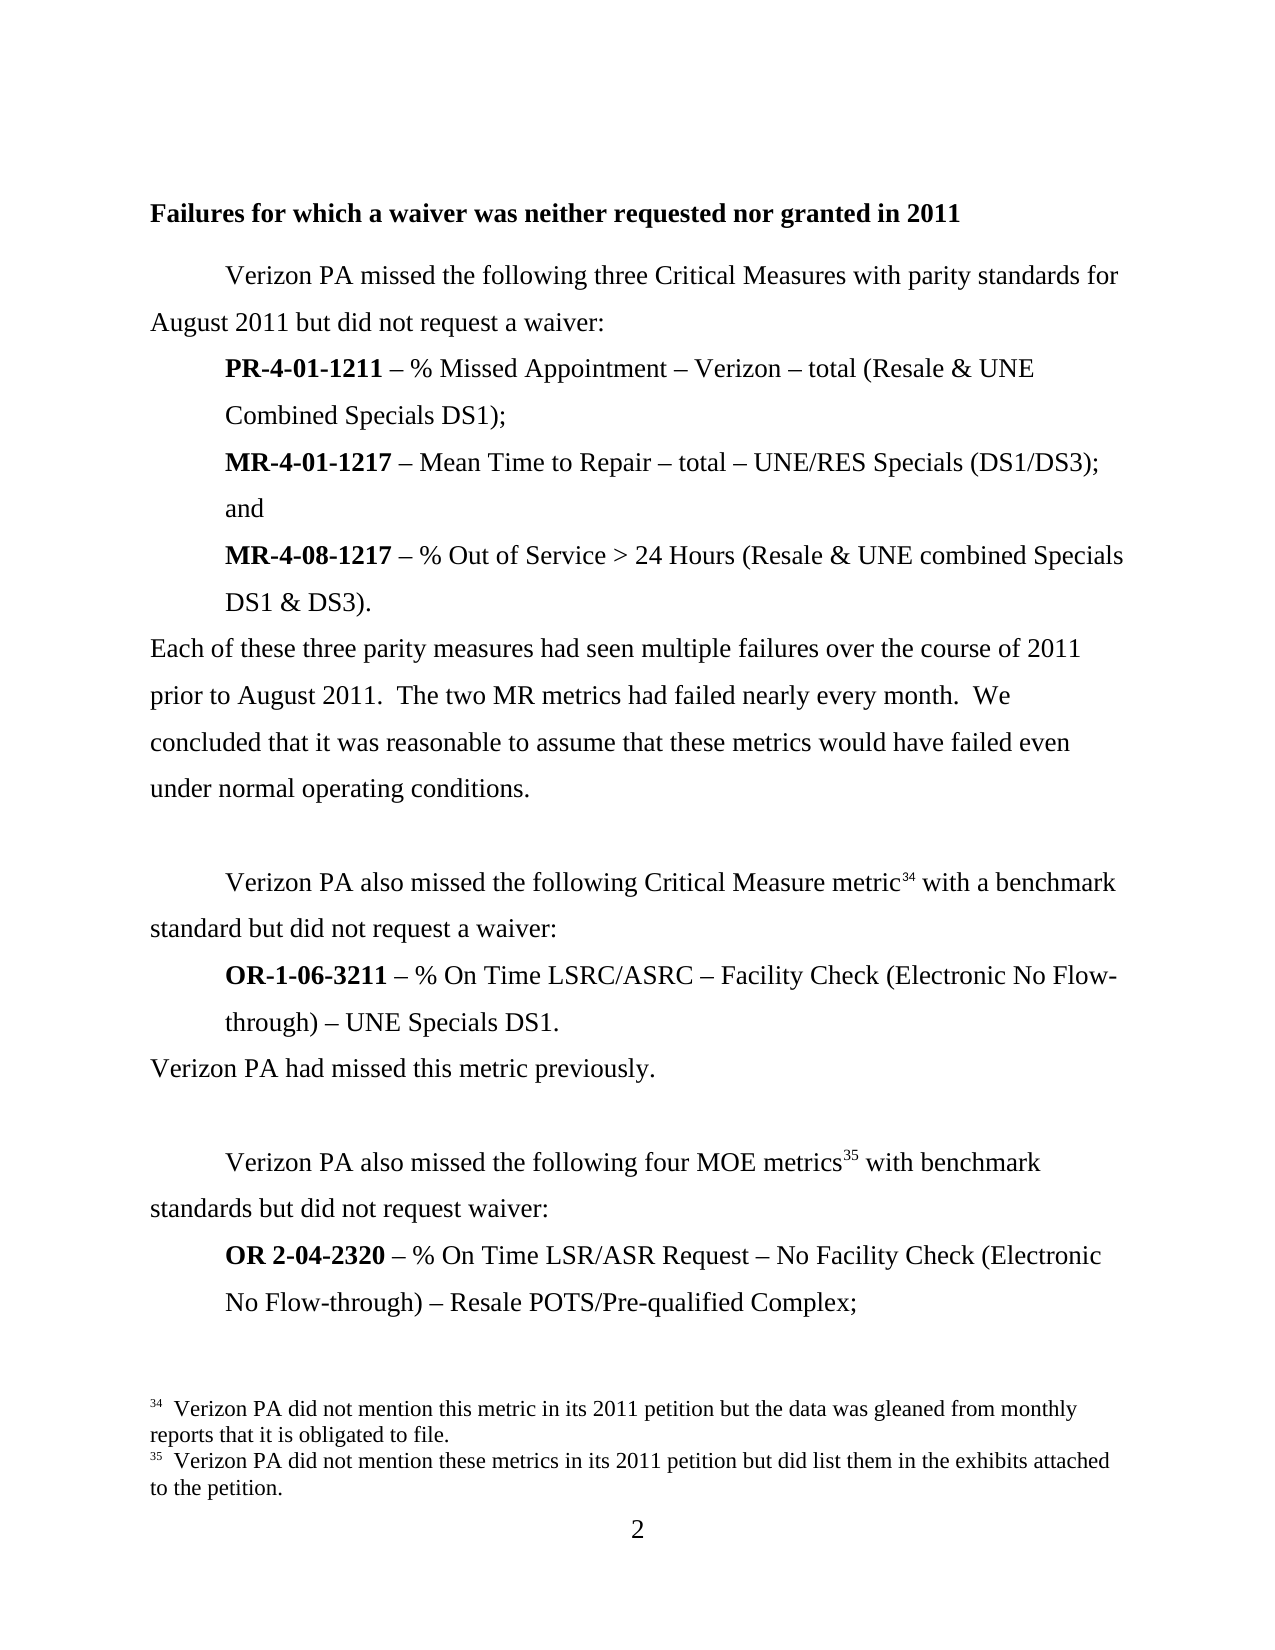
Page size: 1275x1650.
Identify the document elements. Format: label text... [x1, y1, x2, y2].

text Failures for which a waiver was neither requested nor granted in 2011 [150, 197, 1125, 228]
text PR-4-01-1211 – % Missed Appointment – Verizon – total (Resale & UNE Combined Specials DS1); [225, 352, 1125, 430]
text OR-1-06-3211 – % On Time LSRC/ASRC – Facility Check (Electronic No Flow-through) – UNE Specials DS1. [225, 959, 1125, 1037]
text MR-4-08-1217 – % Out of Service > 24 Hours (Resale & UNE combined Specials DS1 & DS3). [225, 539, 1125, 617]
text Verizon PA missed the following three Critical Measures with parity standards for August 2011 but did not request a waiver: [150, 259, 1125, 337]
text MR-4-01-1217 – Mean Time to Repair – total – UNE/RES Specials (DS1/DS3); and [225, 446, 1125, 523]
text Verizon PA had missed this metric previously. [150, 1052, 1125, 1083]
text Verizon PA also missed the following four MOE metrics with benchmark standards but did not request waiver: [150, 1146, 1125, 1223]
text OR 2-04-2320 – % On Time LSR/ASR Request – No Facility Check (Electronic No Flow-through) – Resale POTS/Pre-qualified Complex; [225, 1239, 1125, 1317]
text Verizon PA also missed the following Critical Measure metric with a benchmark standard but did not request a waiver: [150, 866, 1125, 943]
text Each of these three parity measures had seen multiple failures over the course of 2011 prior to August 2011. The two MR metrics had failed nearly every month. We concluded that it was reasonable to assume that these metrics would have failed even under normal operating conditions. [150, 632, 1125, 803]
